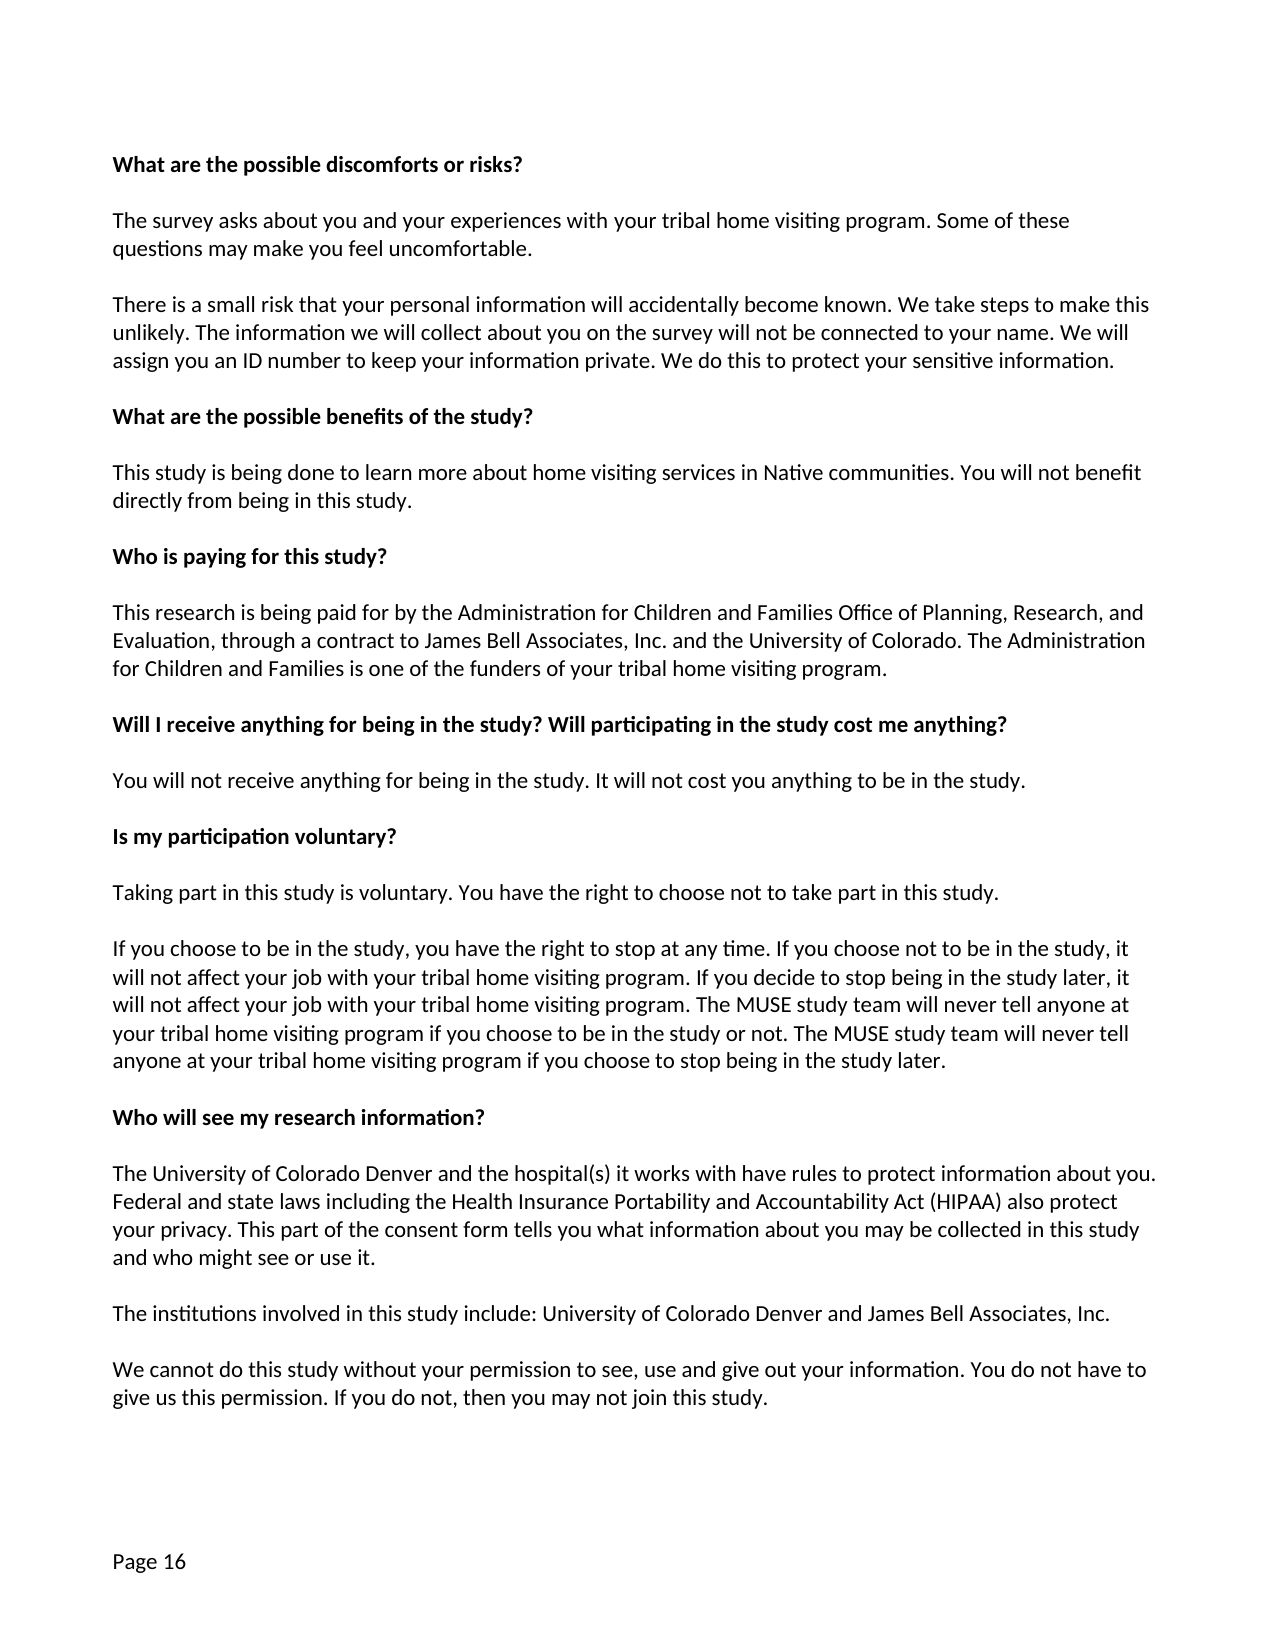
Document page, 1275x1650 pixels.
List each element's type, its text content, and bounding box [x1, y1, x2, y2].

text This research is being paid for by the Administration for Children and Families Office of Planning, Research, and Evaluation, through a contract to James Bell Associates, Inc. and the University of Colorado. The Administration for Children and Families is one of the funders of your tribal home visiting program. [112, 598, 1162, 682]
text This study is being done to learn more about home visiting services in Native communities. You will not benefit directly from being in this study. [112, 458, 1162, 514]
text What are the possible benefits of the study? [112, 402, 1162, 430]
text There is a small risk that your personal information will accidentally become known. We take steps to make this unlikely. The information we will collect about you on the survey will not be connected to your name. We will assign you an ID number to keep your information private. We do this to protect your sensitive information. [112, 290, 1162, 374]
text The survey asks about you and your experiences with your tribal home visiting program. Some of these questions may make you feel uncomfortable. [112, 206, 1162, 262]
text What are the possible discomforts or risks? [112, 150, 1162, 178]
text Who is paying for this study? [112, 542, 1162, 570]
text If you choose to be in the study, you have the right to stop at any time. If you choose not to be in the study, it will not affect your job with your tribal home visiting program. If you decide to stop being in the study later, it will not affect your job with your tribal home visiting program. The MUSE study team will never tell anyone at your tribal home visiting program if you choose to be in the study or not. The MUSE study team will never tell anyone at your tribal home visiting program if you choose to stop being in the study later. [112, 934, 1162, 1075]
text The institutions involved in this study include: University of Colorado Denver and James Bell Associates, Inc. [112, 1299, 1162, 1327]
text Will I receive anything for being in the study? Will participating in the study cost me anything? [112, 710, 1162, 738]
text Is my participation voluntary? [112, 822, 1162, 851]
text Who will see my research information? [112, 1103, 1162, 1131]
text We cannot do this study without your permission to see, use and give out your information. You do not have to give us this permission. If you do not, then you may not join this study. [112, 1355, 1162, 1411]
text The University of Colorado Denver and the hospital(s) it works with have rules to protect information about you. Federal and state laws including the Health Insurance Portability and Accountability Act (HIPAA) also protect your privacy. This part of the consent form tells you what information about you may be collected in this study and who might see or use it. [112, 1159, 1162, 1271]
text Taking part in this study is voluntary. You have the right to choose not to take part in this study. [112, 878, 1162, 907]
text You will not receive anything for being in the study. It will not cost you anything to be in the study. [112, 766, 1162, 794]
